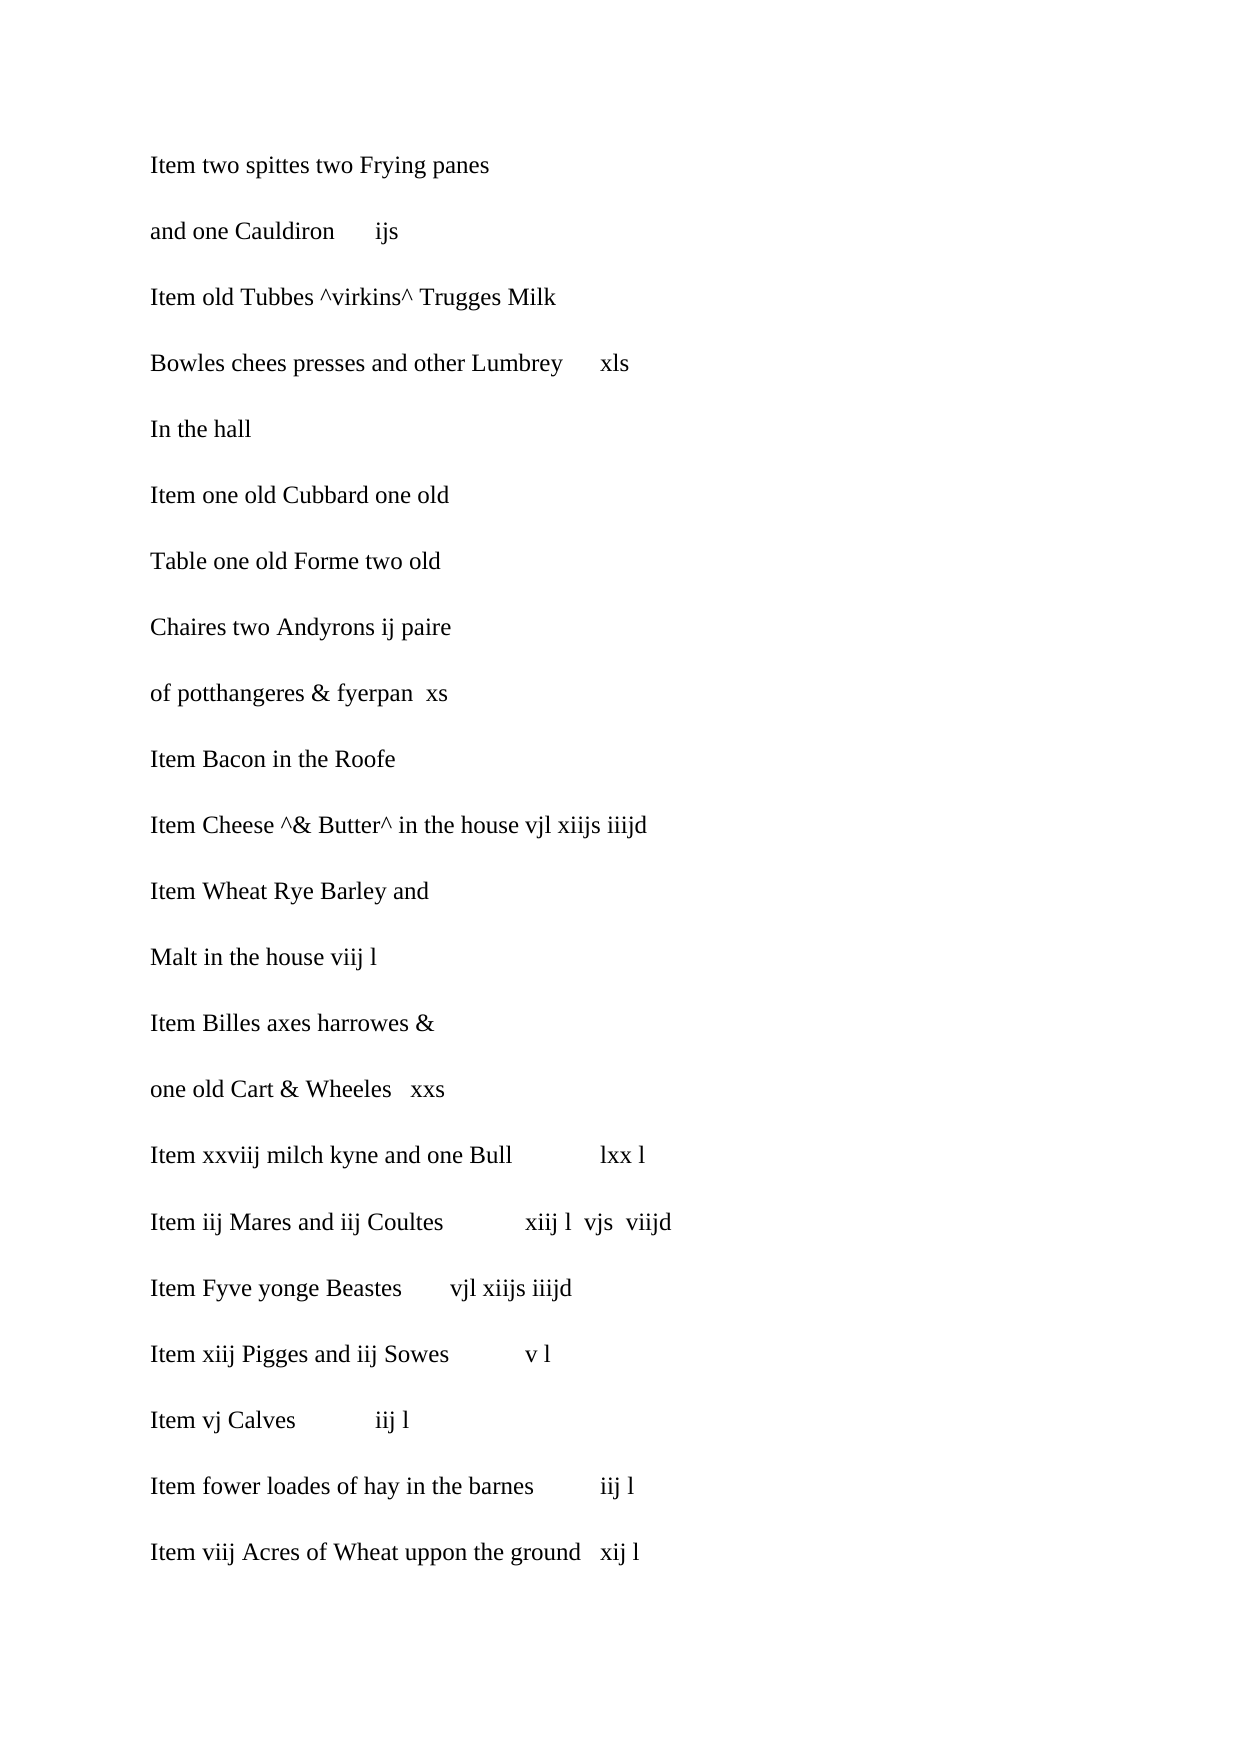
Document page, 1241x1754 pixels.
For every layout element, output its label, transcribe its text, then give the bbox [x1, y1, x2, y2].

text Item fower loades of hay in the barnes iij l [150, 1471, 1090, 1499]
text Item Billes axes harrowes & [150, 1008, 1090, 1037]
text Chaires two Andyrons ij paire [150, 612, 1090, 641]
text Item iij Mares and iij Coultes xiij l vjs viijd [150, 1207, 1090, 1235]
text and one Cauldiron ijs [150, 216, 1090, 245]
text Item old Tubbes ^virkins^ Trugges Milk [150, 282, 1090, 311]
text Item Bacon in the Roofe [150, 744, 1090, 773]
text Item xiij Pigges and iij Sowes v l [150, 1339, 1090, 1367]
text of potthangeres & fyerpan xs [150, 678, 1090, 707]
text Table one old Forme two old [150, 546, 1090, 575]
text Item Cheese ^& Butter^ in the house vjl xiijs iiijd [150, 810, 1090, 839]
text Item Fyve yonge Beastes vjl xiijs iiijd [150, 1273, 1090, 1301]
text Bowles chees presses and other Lumbrey xls [150, 348, 1090, 377]
text Item Wheat Rye Barley and [150, 876, 1090, 905]
text Item xxviij milch kyne and one Bull lxx l [150, 1141, 1090, 1169]
text In the hall [150, 414, 1090, 443]
text Malt in the house viij l [150, 942, 1090, 971]
text Item vj Calves iij l [150, 1405, 1090, 1433]
text Item viij Acres of Wheat uppon the ground xij l [150, 1537, 1090, 1566]
text Item one old Cubbard one old [150, 480, 1090, 509]
text Item two spittes two Frying panes [150, 150, 1090, 179]
text one old Cart & Wheeles xxs [150, 1074, 1090, 1103]
